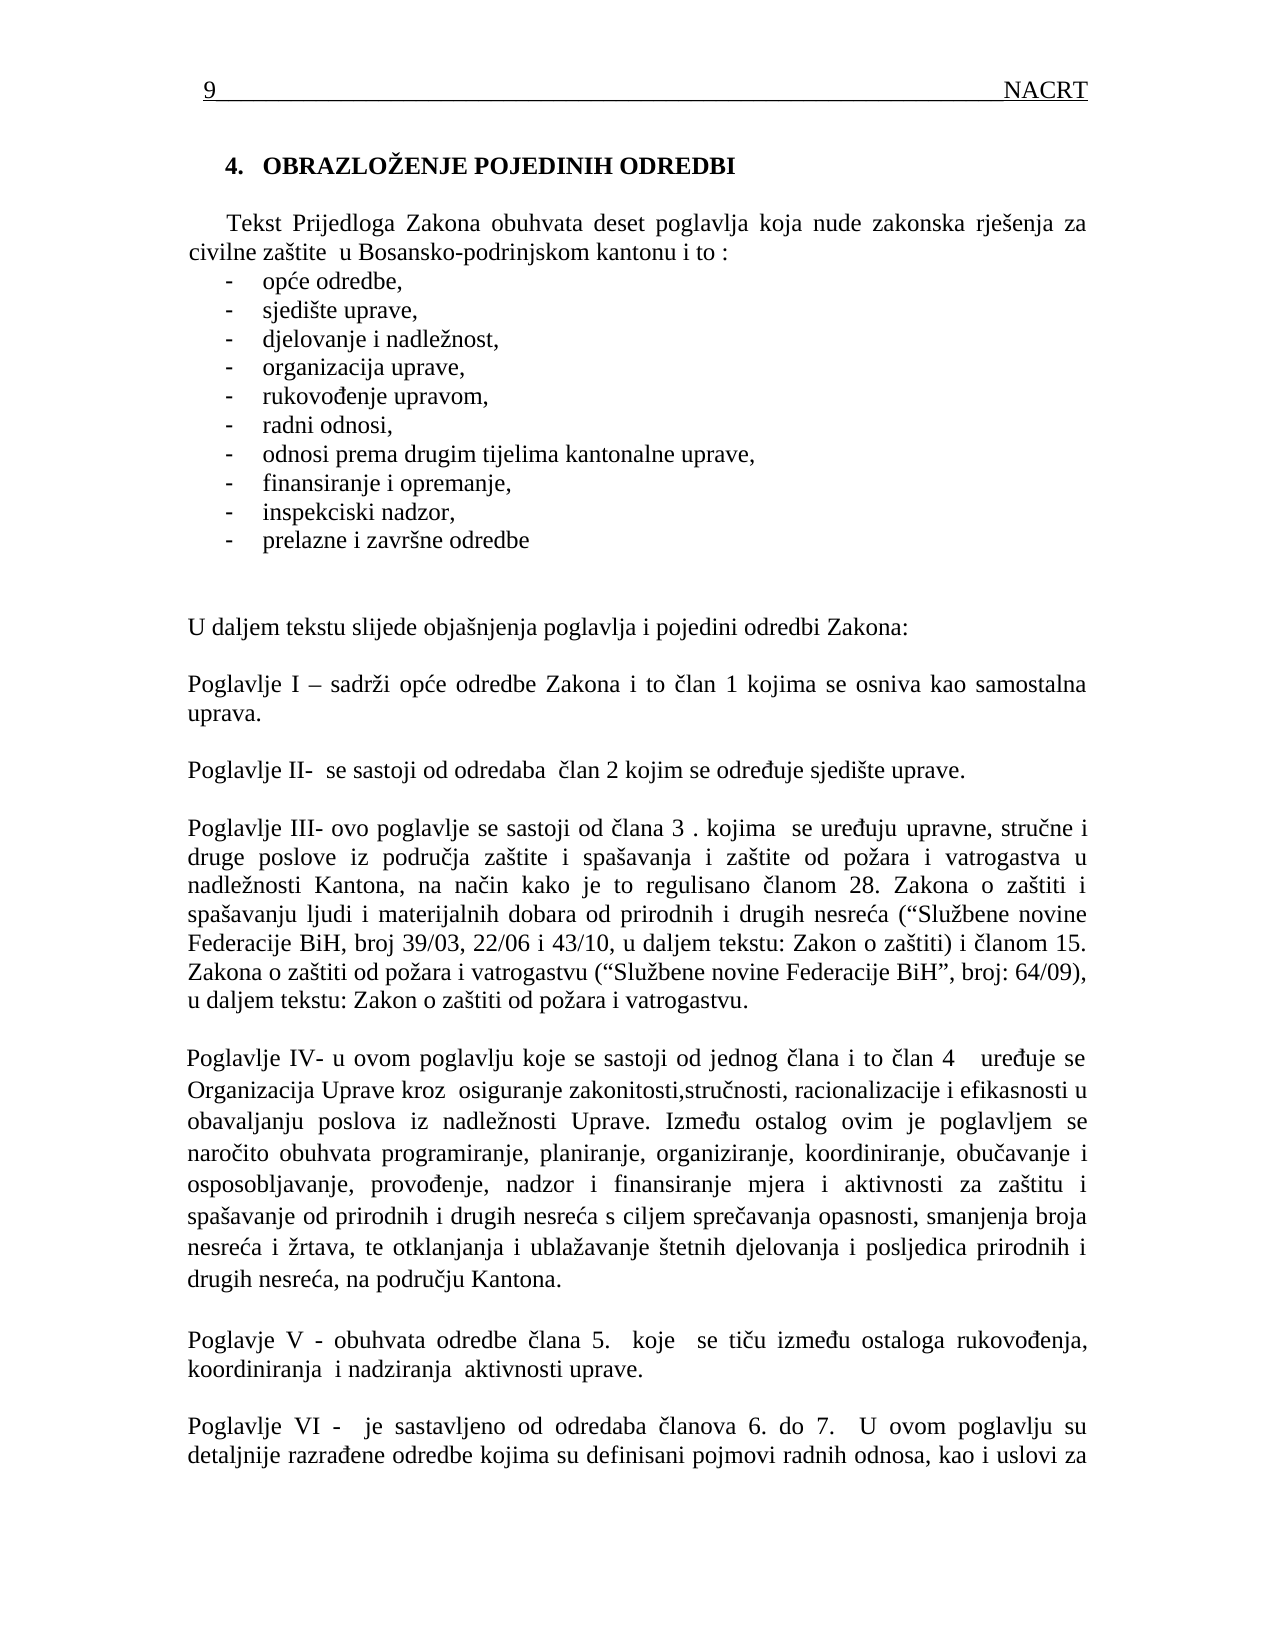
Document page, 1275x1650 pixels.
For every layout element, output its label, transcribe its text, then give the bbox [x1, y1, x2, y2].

text Poglavlje I – sadrži opće odredbe Zakona i to član 1 kojima se osniva kao samostalna uprava. [187, 669, 1088, 727]
list rukovođenje upravom, [225, 381, 1088, 410]
text Tekst Prijedloga Zakona obuhvata deset poglavlja koja nude zakonska rješenja za civilne zaštite u Bosansko-podrinjskom kantonu i to : [188, 208, 1088, 266]
list inspekciski nadzor, [225, 497, 1088, 526]
text Poglavje V - obuhvata odredbe člana 5. koje se tiču između ostaloga rukovođenja, koordiniranja i nadziranja aktivnosti uprave. [187, 1325, 1088, 1382]
list radni odnosi, [225, 410, 1088, 439]
list sjedište uprave, [225, 295, 1088, 323]
list odnosi prema drugim tijelima kantonalne uprave, [225, 439, 1088, 468]
list prelazne i završne odredbe [225, 526, 1088, 554]
text Poglavlje III- ovo poglavlje se sastoji od člana 3 . kojima se uređuju upravne, stručne i druge poslove iz područja zaštite i spašavanja i zaštite od požara i vatrogastva u nadležnosti Kantona, na način kako je to regulisano članom 28. Zakona o zaštiti i spašavanju ljudi i materijalnih dobara od prirodnih i drugih nesreća (“Službene novine Federacije BiH, broj 39/03, 22/06 i 43/10, u daljem tekstu: Zakon o zaštiti) i članom 15. Zakona o zaštiti od požara i vatrogastvu (“Službene novine Federacije BiH”, broj: 64/09), u daljem tekstu: Zakon o zaštiti od požara i vatrogastvu. [187, 813, 1088, 1014]
list opće odredbe, [225, 266, 1088, 295]
list OBRAZLOŽENJE POJEDINIH ODREDBI [225, 151, 1088, 179]
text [187, 1411, 1088, 1469]
text Poglavlje II- se sastoji od odredaba član 2 kojim se određuje sjedište uprave. [187, 756, 1088, 784]
list organizacija uprave, [225, 352, 1088, 381]
text U daljem tekstu slijede objašnjenja poglavlja i pojedini odredbi Zakona: [187, 612, 1088, 641]
list djelovanje i nadležnost, [225, 323, 1088, 352]
list finansiranje i opremanje, [225, 468, 1088, 497]
text Poglavlje IV- u ovom poglavlju koje se sastoji od jednog člana i to član 4 uređuje se Organizacija Uprave kroz osiguranje zakonitosti,stručnosti, racionalizacije i efikasnosti u obavaljanju poslova iz nadležnosti Uprave. Između ostalog ovim je poglavljem se naročito obuhvata programiranje, planiranje, organiziranje, koordiniranje, obučavanje i osposobljavanje, provođenje, nadzor i finansiranje mjera i aktivnosti za zaštitu i spašavanje od prirodnih i drugih nesreća s ciljem sprečavanja opasnosti, smanjenja broja nesreća i žrtava, te otklanjanja i ublažavanje štetnih djelovanja i posljedica prirodnih i drugih nesreća, na području Kantona. [186, 1043, 1088, 1293]
